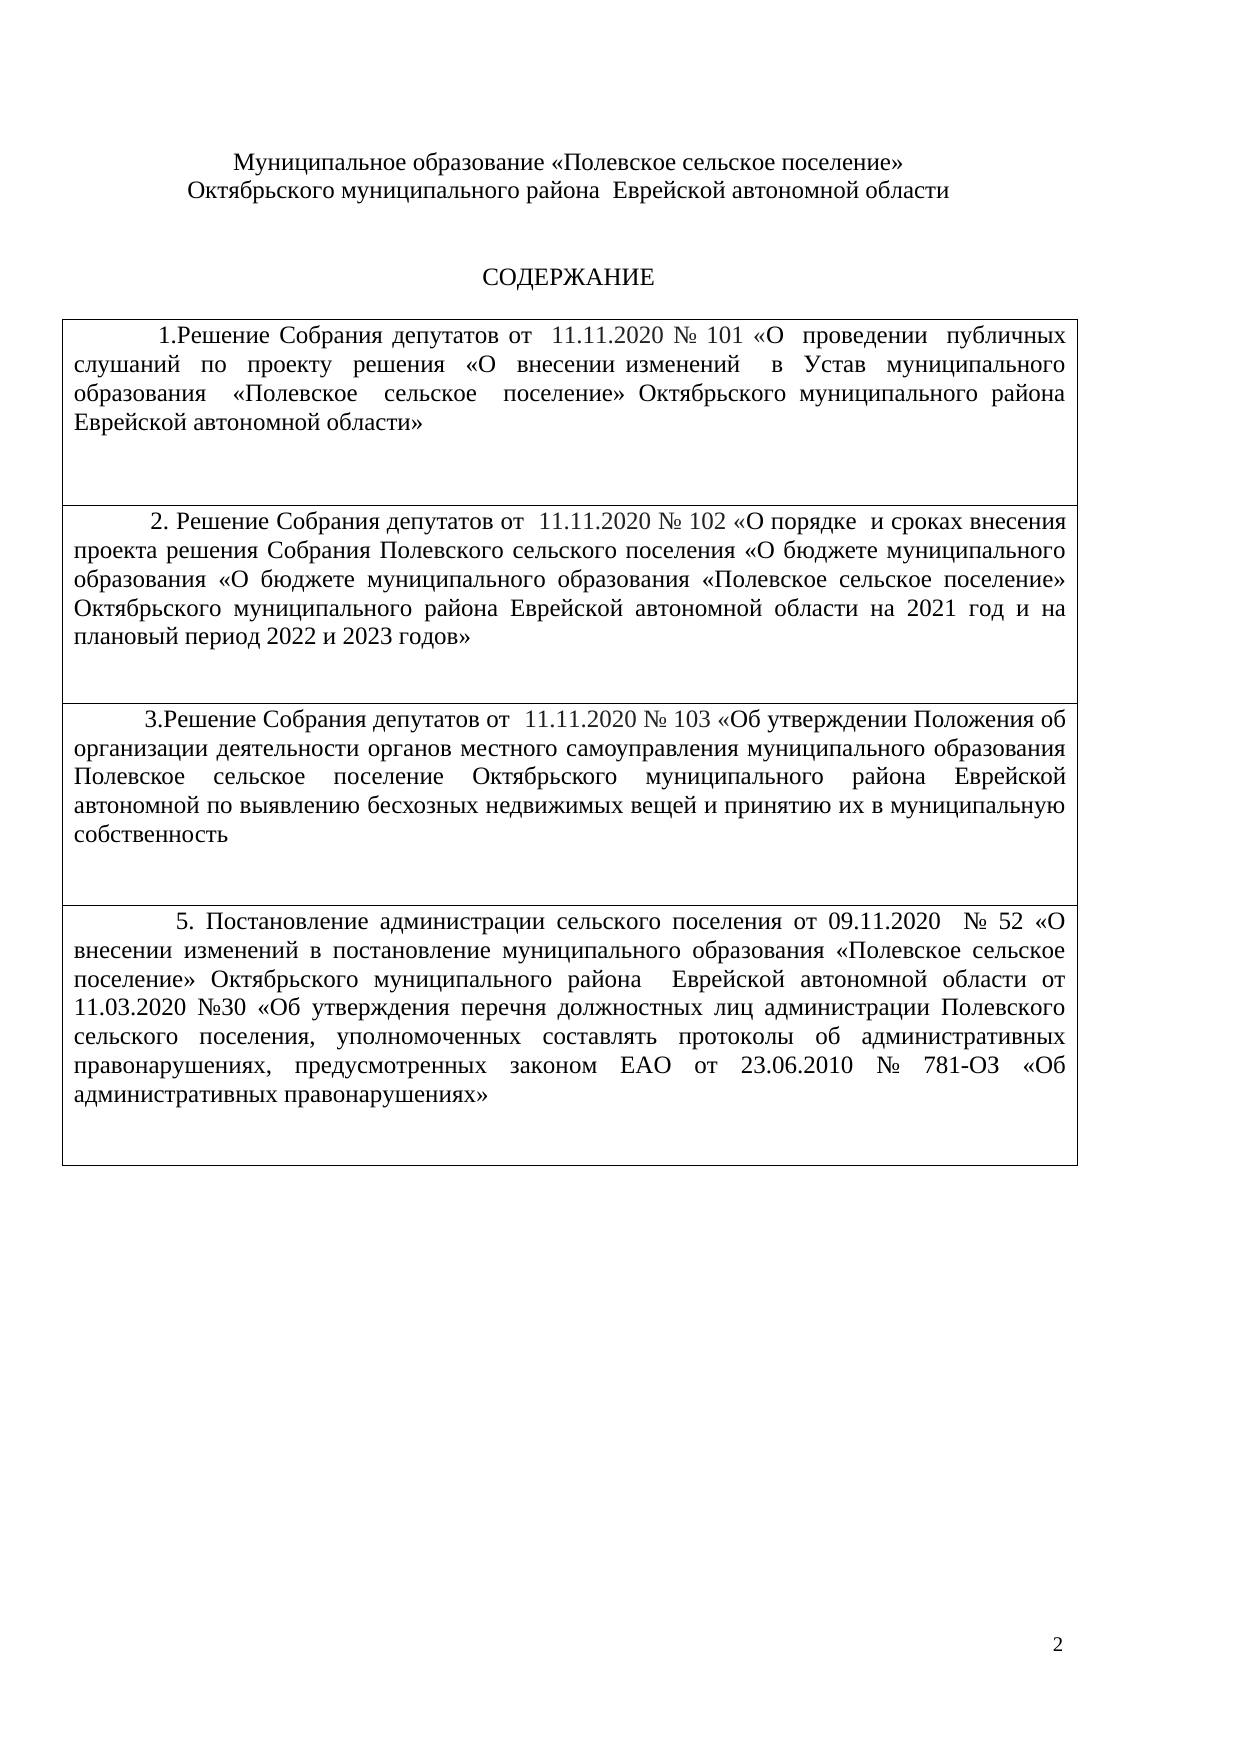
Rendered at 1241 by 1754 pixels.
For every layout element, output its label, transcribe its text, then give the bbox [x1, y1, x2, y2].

table_cell 5. Постановление администрации сельского поселения от 09.11.2020 № 52 «О внесении изменений в постановление муниципального образования «Полевское сельское поселение» Октябрьского муниципального района Еврейской автономной области от 11.03.2020 №30 «Об утверждения перечня должностных лиц администрации Полевского сельского поселения, уполномоченных составлять протоколы об административных правонарушениях, предусмотренных законом ЕАО от 23.06.2010 № 781-ОЗ «Об административных правонарушениях» [63, 906, 1077, 1165]
table_header 1.Решение Собрания депутатов от 11.11.2020 № 101 «О проведении публичных слушаний по проекту решения «О внесении изменений в Устав муниципального образования «Полевское сельское поселение» Октябрьского муниципального района Еврейской автономной области» [63, 320, 1077, 505]
text Муниципальное образование «Полевское сельское поселение» [74, 147, 1063, 176]
text СОДЕРЖАНИЕ [74, 262, 1063, 291]
table_cell 3.Решение Собрания депутатов от 11.11.2020 № 103 «Об утверждении Положения об организации деятельности органов местного самоуправления муниципального образования Полевское сельское поселение Октябрьского муниципального района Еврейской автономной по выявлению бесхозных недвижимых вещей и принятию их в муниципальную собственность [63, 704, 1077, 905]
table_cell 2. Решение Собрания депутатов от 11.11.2020 № 102 «О порядке и сроках внесения проекта решения Собрания Полевского сельского поселения «О бюджете муниципального образования «О бюджете муниципального образования «Полевское сельское поселение» Октябрьского муниципального района Еврейской автономной области на 2021 год и на плановый период 2022 и 2023 годов» [63, 506, 1077, 703]
text Октябрьского муниципального района Еврейской автономной области [74, 176, 1063, 204]
